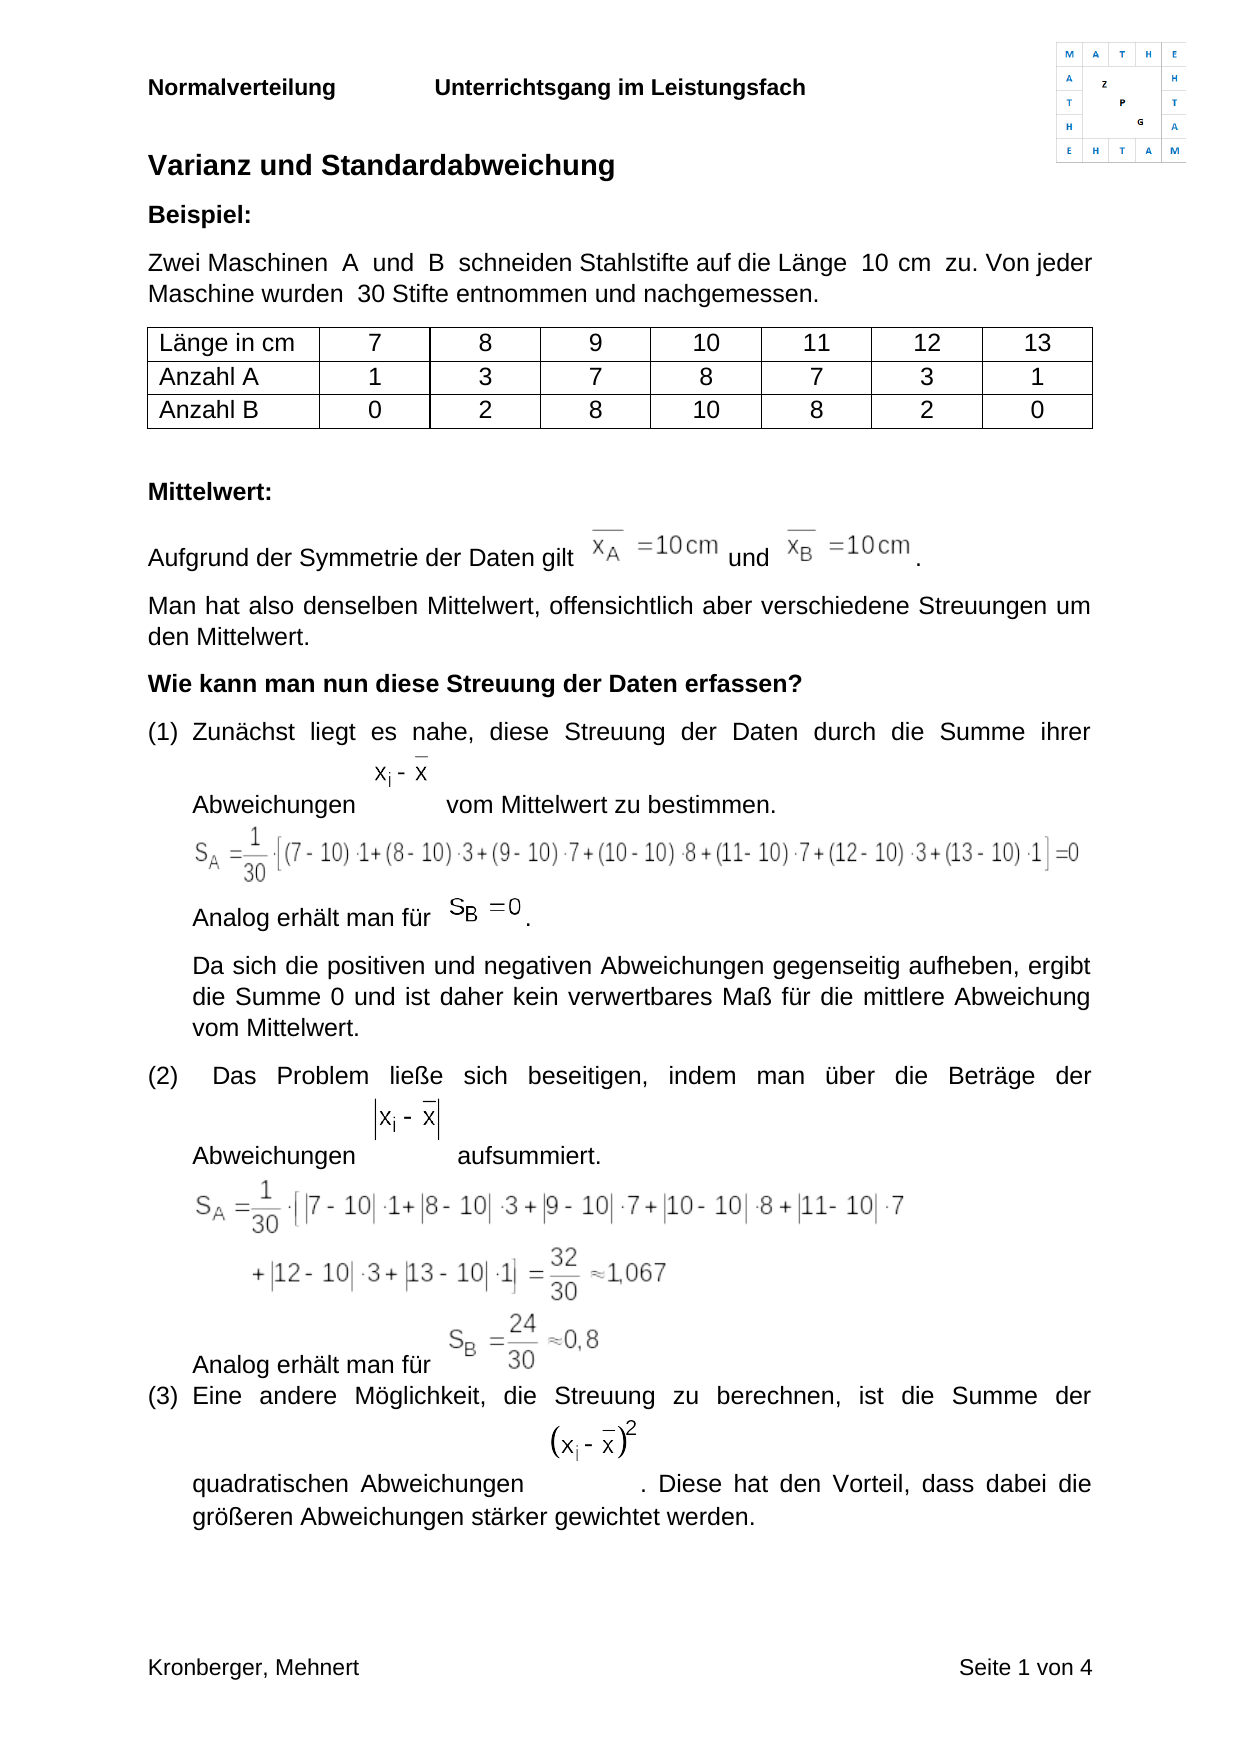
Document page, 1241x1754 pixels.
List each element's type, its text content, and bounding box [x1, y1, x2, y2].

table_cell 0 [983, 395, 1092, 428]
table_cell 8 [762, 395, 871, 428]
table_header Länge in cm [148, 328, 319, 361]
table_cell 1 [983, 362, 1092, 394]
text Beispiel: [148, 200, 1093, 229]
text Varianz und Standardabweichung [148, 148, 1093, 181]
table_cell 7 [762, 362, 871, 394]
table_cell 8 [651, 362, 761, 394]
table_cell 0 [320, 395, 429, 428]
list Zunächst liegt es nahe, diese Streuung der Daten durch die Summe ihrer Abweichungen vom Mittelwert zu bestimmen. [148, 717, 1093, 818]
table_header 10 [651, 328, 761, 361]
table_header 7 [320, 328, 429, 361]
text Wie kann man nun diese Streuung der Daten erfassen? [148, 669, 1093, 698]
list Analog erhält man für . [192, 823, 1093, 932]
table_header 9 [541, 328, 650, 361]
list Das Problem ließe sich beseitigen, indem man über die Beträge der Abweichungen aufsummiert. [148, 1061, 1093, 1170]
table_header 8 [431, 328, 540, 361]
picture [1048, 36, 1187, 164]
text Mittelwert: [148, 477, 1093, 505]
table_cell 3 [872, 362, 982, 394]
text Zwei Maschinen A und B schneiden Stahlstifte auf die Länge 10 cm zu. Von jeder Maschine wurden 30 Stifte entnommen und nachgemessen. [148, 248, 1093, 308]
table_cell Anzahl B [148, 395, 319, 428]
table_cell Anzahl A [148, 362, 319, 394]
table_header 13 [983, 328, 1092, 361]
table_cell 8 [541, 395, 650, 428]
table_header 11 [762, 328, 871, 361]
text Man hat also denselben Mittelwert, offensichtlich aber verschiedene Streuungen um den Mittelwert. [148, 591, 1093, 651]
table_cell 2 [872, 395, 982, 428]
table_header 12 [872, 328, 982, 361]
table_cell 1 [320, 362, 429, 394]
table_cell 3 [431, 362, 540, 394]
list Eine andere Möglichkeit, die Streuung zu berechnen, ist die Summe der quadratischen Abweichungen . Diese hat den Vorteil, dass dabei die größeren Abweichungen stärker gewichtet werden. [148, 1381, 1093, 1531]
text Aufgrund der Symmetrie der Daten gilt und . [148, 524, 1093, 572]
table_cell 10 [651, 395, 761, 428]
list Analog erhält man für [192, 1309, 1093, 1378]
table_cell 2 [431, 395, 540, 428]
table_cell 7 [541, 362, 650, 394]
text Da sich die positiven und negativen Abweichungen gegenseitig aufheben, ergibt die Summe 0 und ist daher kein verwertbares Maß für die mittlere Abweichung vom Mittelwert. [192, 951, 1093, 1042]
